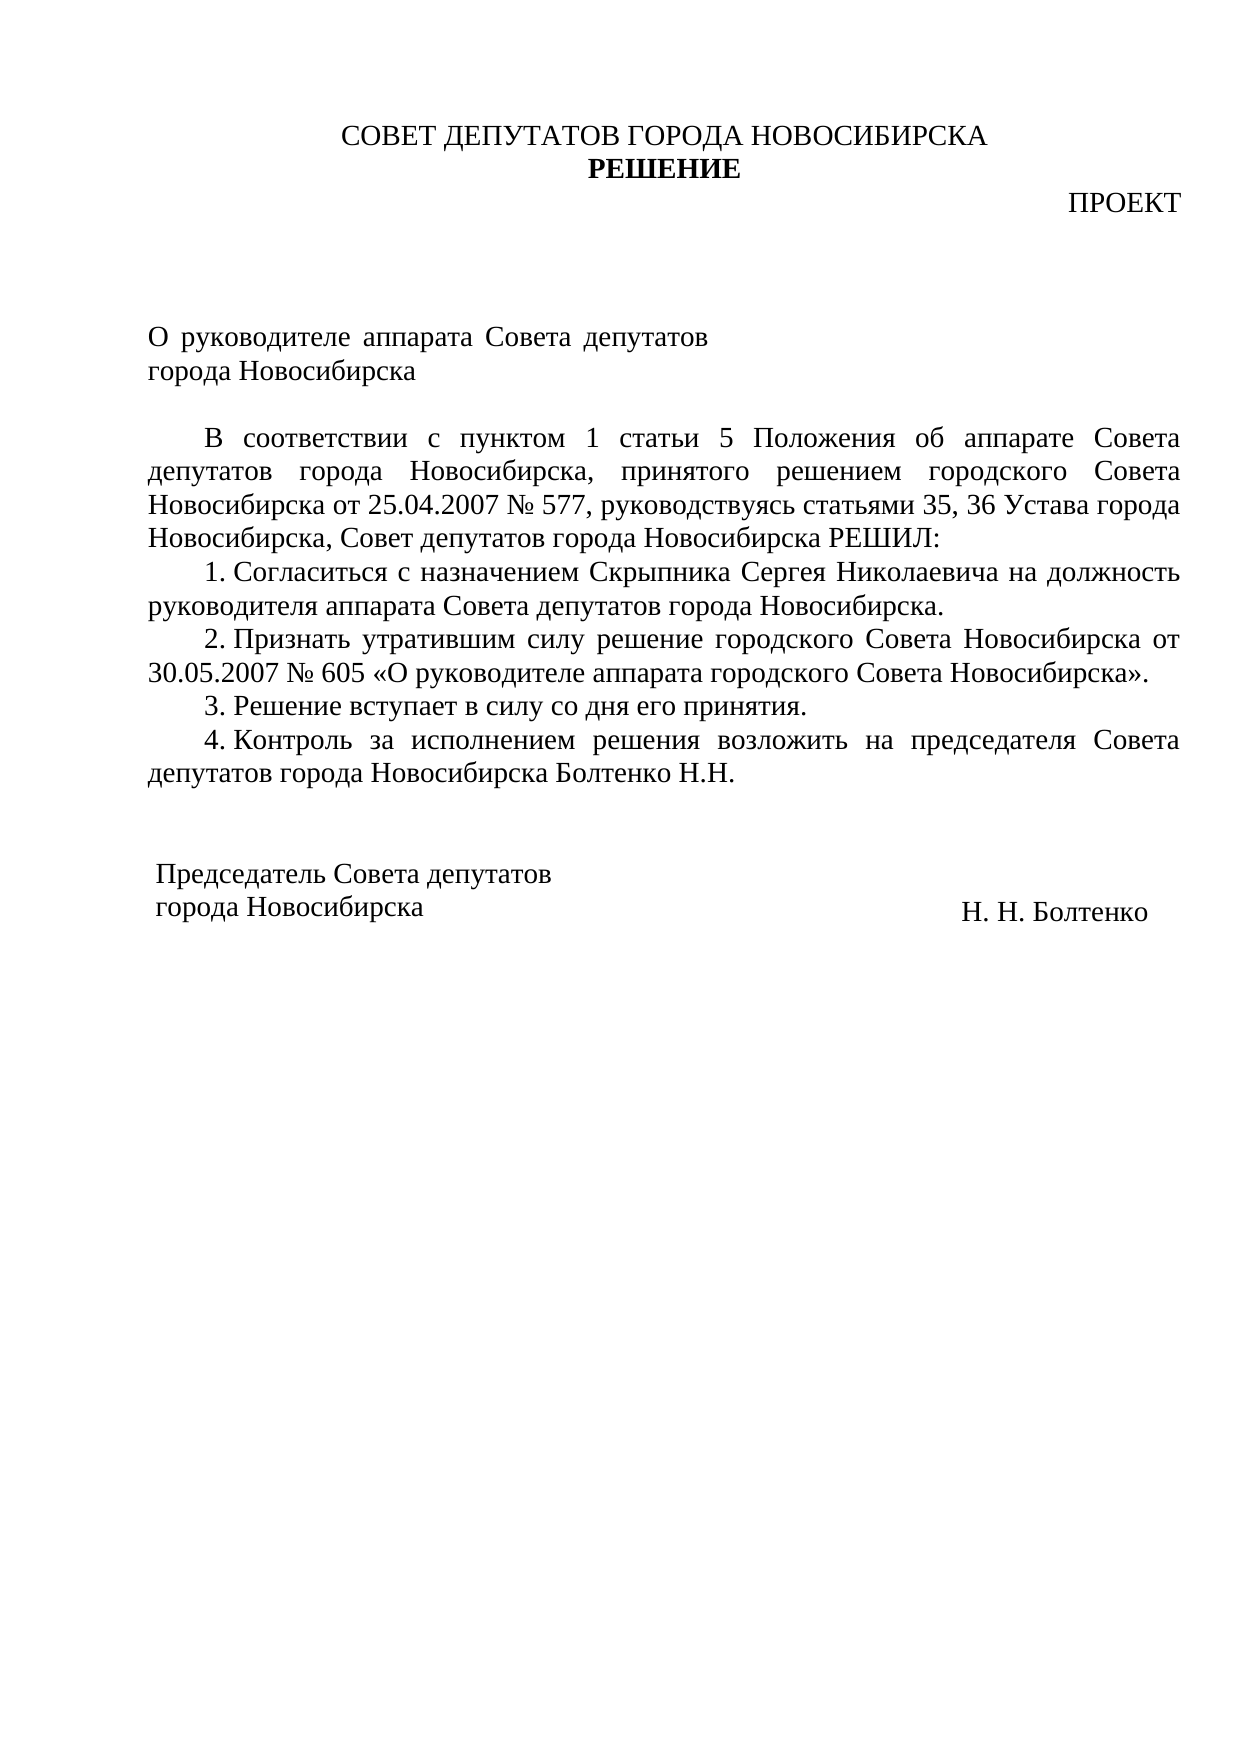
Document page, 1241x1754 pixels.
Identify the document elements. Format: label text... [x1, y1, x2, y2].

table_header Н. Н. Болтенко [868, 856, 1163, 932]
text ПРОЕКТ [148, 185, 1181, 219]
text СОВЕТ ДЕПУТАТОВ ГОРОДА НОВОСИБИРСКА [148, 118, 1181, 152]
text 1. Согласиться с назначением Скрыпника Сергея Николаевича на должность руководителя аппарата Совета депутатов города Новосибирска. [148, 554, 1181, 621]
text РЕШЕНИЕ [148, 152, 1181, 185]
text О руководителе аппарата Совета депутатов города Новосибирска [148, 319, 709, 386]
text 2. Признать утратившим силу решение городского Совета Новосибирска от 30.05.2007 № 605 «О руководителе аппарата городского Совета Новосибирска». [148, 621, 1181, 688]
text В соответствии с пунктом 1 статьи 5 Положения об аппарате Совета депутатов города Новосибирска, принятого решением городского Совета Новосибирска от 25.04.2007 № 577, руководствуясь статьями 35, 36 Устава города Новосибирска, Совет депутатов города Новосибирска РЕШИЛ: [148, 420, 1181, 554]
table_header Председатель Совета депутатов города Новосибирска [144, 856, 868, 932]
text 4. Контроль за исполнением решения возложить на председателя Совета депутатов города Новосибирска Болтенко Н.Н. [148, 722, 1181, 789]
text 3. Решение вступает в силу со дня его принятия. [148, 688, 1181, 722]
